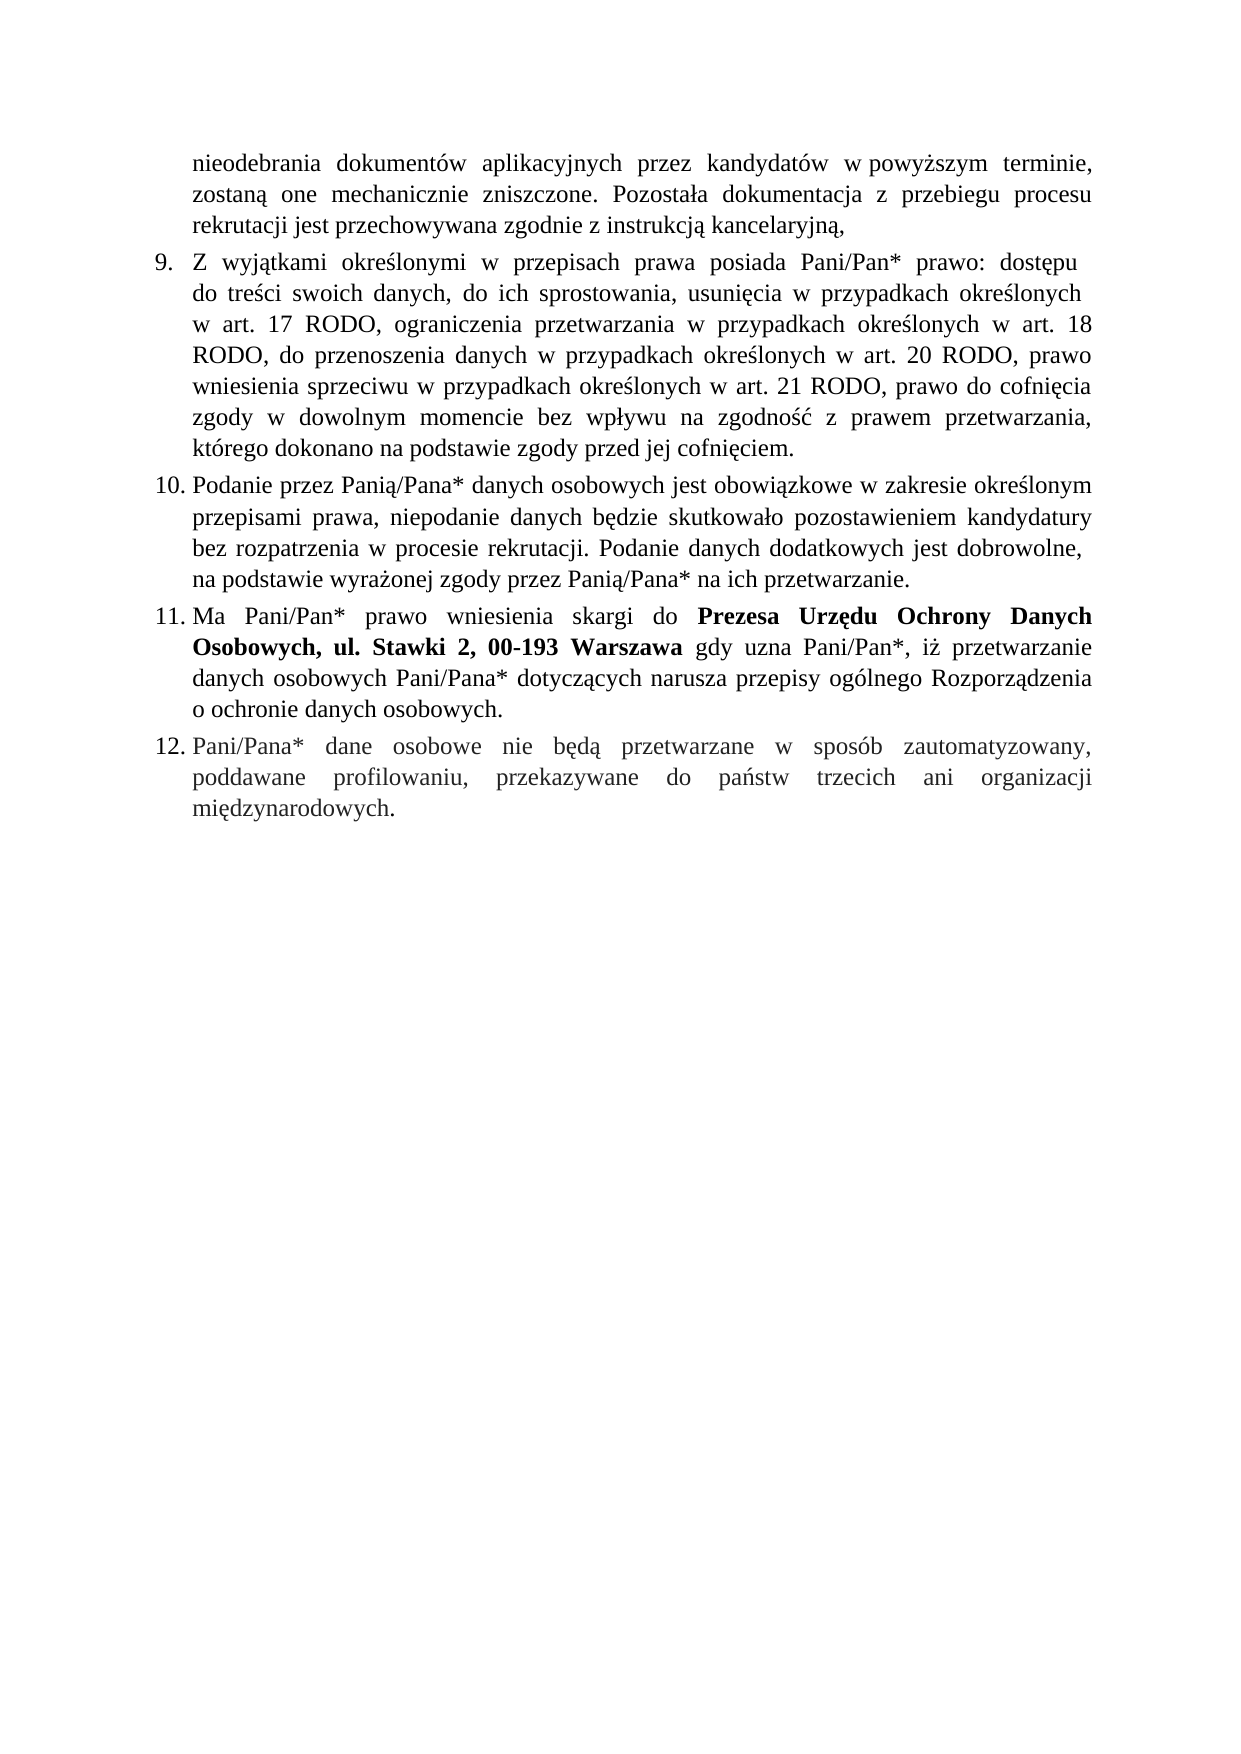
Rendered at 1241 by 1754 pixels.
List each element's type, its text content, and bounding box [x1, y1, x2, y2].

list Podanie przez Panią/Pana* danych osobowych jest obowiązkowe w zakresie określonym przepisami prawa, niepodanie danych będzie skutkowało pozostawieniem kandydatury bez rozpatrzenia w procesie rekrutacji. Podanie danych dodatkowych jest dobrowolne, na podstawie wyrażonej zgody przez Panią/Pana* na ich przetwarzanie. [154, 471, 1093, 592]
list Ma Pani/Pan* prawo wniesienia skargi do Prezesa Urzędu Ochrony Danych Osobowych, ul. Stawki 2, 00-193 Warszawa gdy uzna Pani/Pan*, iż przetwarzanie danych osobowych Pani/Pana* dotyczących narusza przepisy ogólnego Rozporządzenia o ochronie danych osobowych. [154, 601, 1093, 723]
list Z wyjątkami określonymi w przepisach prawa posiada Pani/Pan* prawo: dostępu do treści swoich danych, do ich sprostowania, usunięcia w przypadkach określonych w art. 17 RODO, ograniczenia przetwarzania w przypadkach określonych w art. 18 RODO, do przenoszenia danych w przypadkach określonych w art. 20 RODO, prawo wniesienia sprzeciwu w przypadkach określonych w art. 21 RODO, prawo do cofnięcia zgody w dowolnym momencie bez wpływu na zgodność z prawem przetwarzania, którego dokonano na podstawie zgody przed jej cofnięciem. [154, 247, 1093, 462]
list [154, 148, 1093, 238]
list Pani/Pana* dane osobowe nie będą przetwarzane w sposób zautomatyzowany, poddawane profilowaniu, przekazywane do państw trzecich ani organizacji międzynarodowych. [154, 731, 1093, 822]
